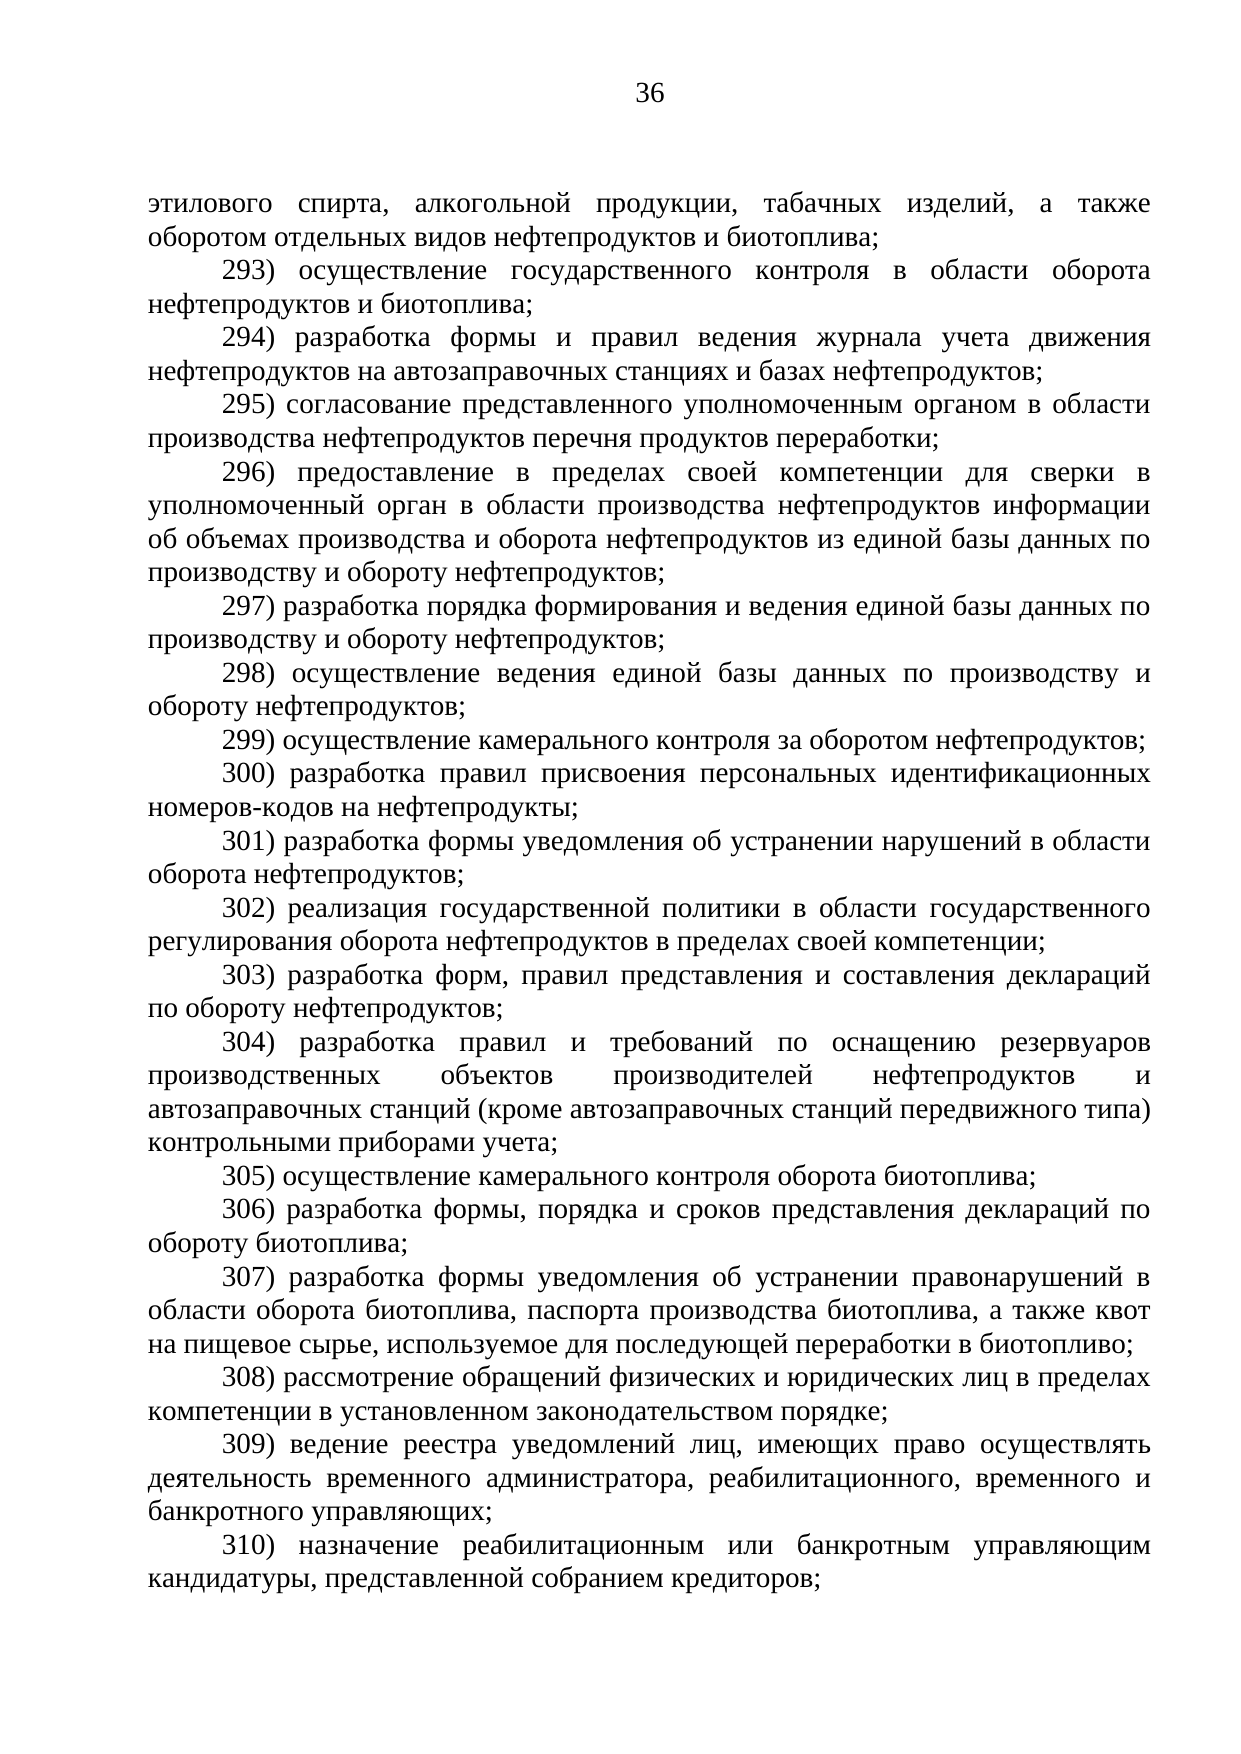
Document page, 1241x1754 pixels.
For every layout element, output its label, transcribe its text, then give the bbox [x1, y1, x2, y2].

text 296) предоставление в пределах своей компетенции для сверки в уполномоченный орган в области производства нефтепродуктов информации об объемах производства и оборота нефтепродуктов из единой базы данных по производству и обороту нефтепродуктов; [148, 454, 1152, 588]
text 294) разработка формы и правил ведения журнала учета движения нефтепродуктов на автозаправочных станциях и базах нефтепродуктов; [148, 319, 1152, 387]
text 308) рассмотрение обращений физических и юридических лиц в пределах компетенции в установленном законодательством порядке; [148, 1359, 1152, 1426]
text 297) разработка порядка формирования и ведения единой базы данных по производству и обороту нефтепродуктов; [148, 588, 1152, 655]
text 303) разработка форм, правил представления и составления деклараций по обороту нефтепродуктов; [148, 957, 1152, 1024]
text 304) разработка правил и требований по оснащению резервуаров производственных объектов производителей нефтепродуктов и автозаправочных станций (кроме автозаправочных станций передвижного типа) контрольными приборами учета; [148, 1024, 1152, 1158]
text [148, 185, 1152, 252]
text 310) назначение реабилитационным или банкротным управляющим кандидатуры, представленной собранием кредиторов; [148, 1527, 1152, 1594]
text 298) осуществление ведения единой базы данных по производству и обороту нефтепродуктов; [148, 655, 1152, 722]
text 306) разработка формы, порядка и сроков представления деклараций по обороту биотоплива; [148, 1192, 1152, 1259]
text 305) осуществление камерального контроля оборота биотоплива; [148, 1158, 1152, 1192]
text 300) разработка правил присвоения персональных идентификационных номеров-кодов на нефтепродукты; [148, 756, 1152, 823]
text 301) разработка формы уведомления об устранении нарушений в области оборота нефтепродуктов; [148, 823, 1152, 890]
text 307) разработка формы уведомления об устранении правонарушений в области оборота биотоплива, паспорта производства биотоплива, а также квот на пищевое сырье, используемое для последующей переработки в биотопливо; [148, 1259, 1152, 1359]
text 302) реализация государственной политики в области государственного регулирования оборота нефтепродуктов в пределах своей компетенции; [148, 890, 1152, 957]
text 309) ведение реестра уведомлений лиц, имеющих право осуществлять деятельность временного администратора, реабилитационного, временного и банкротного управляющих; [148, 1426, 1152, 1527]
text 299) осуществление камерального контроля за оборотом нефтепродуктов; [148, 722, 1152, 756]
text 295) согласование представленного уполномоченным органом в области производства нефтепродуктов перечня продуктов переработки; [148, 387, 1152, 454]
text 293) осуществление государственного контроля в области оборота нефтепродуктов и биотоплива; [148, 252, 1152, 319]
